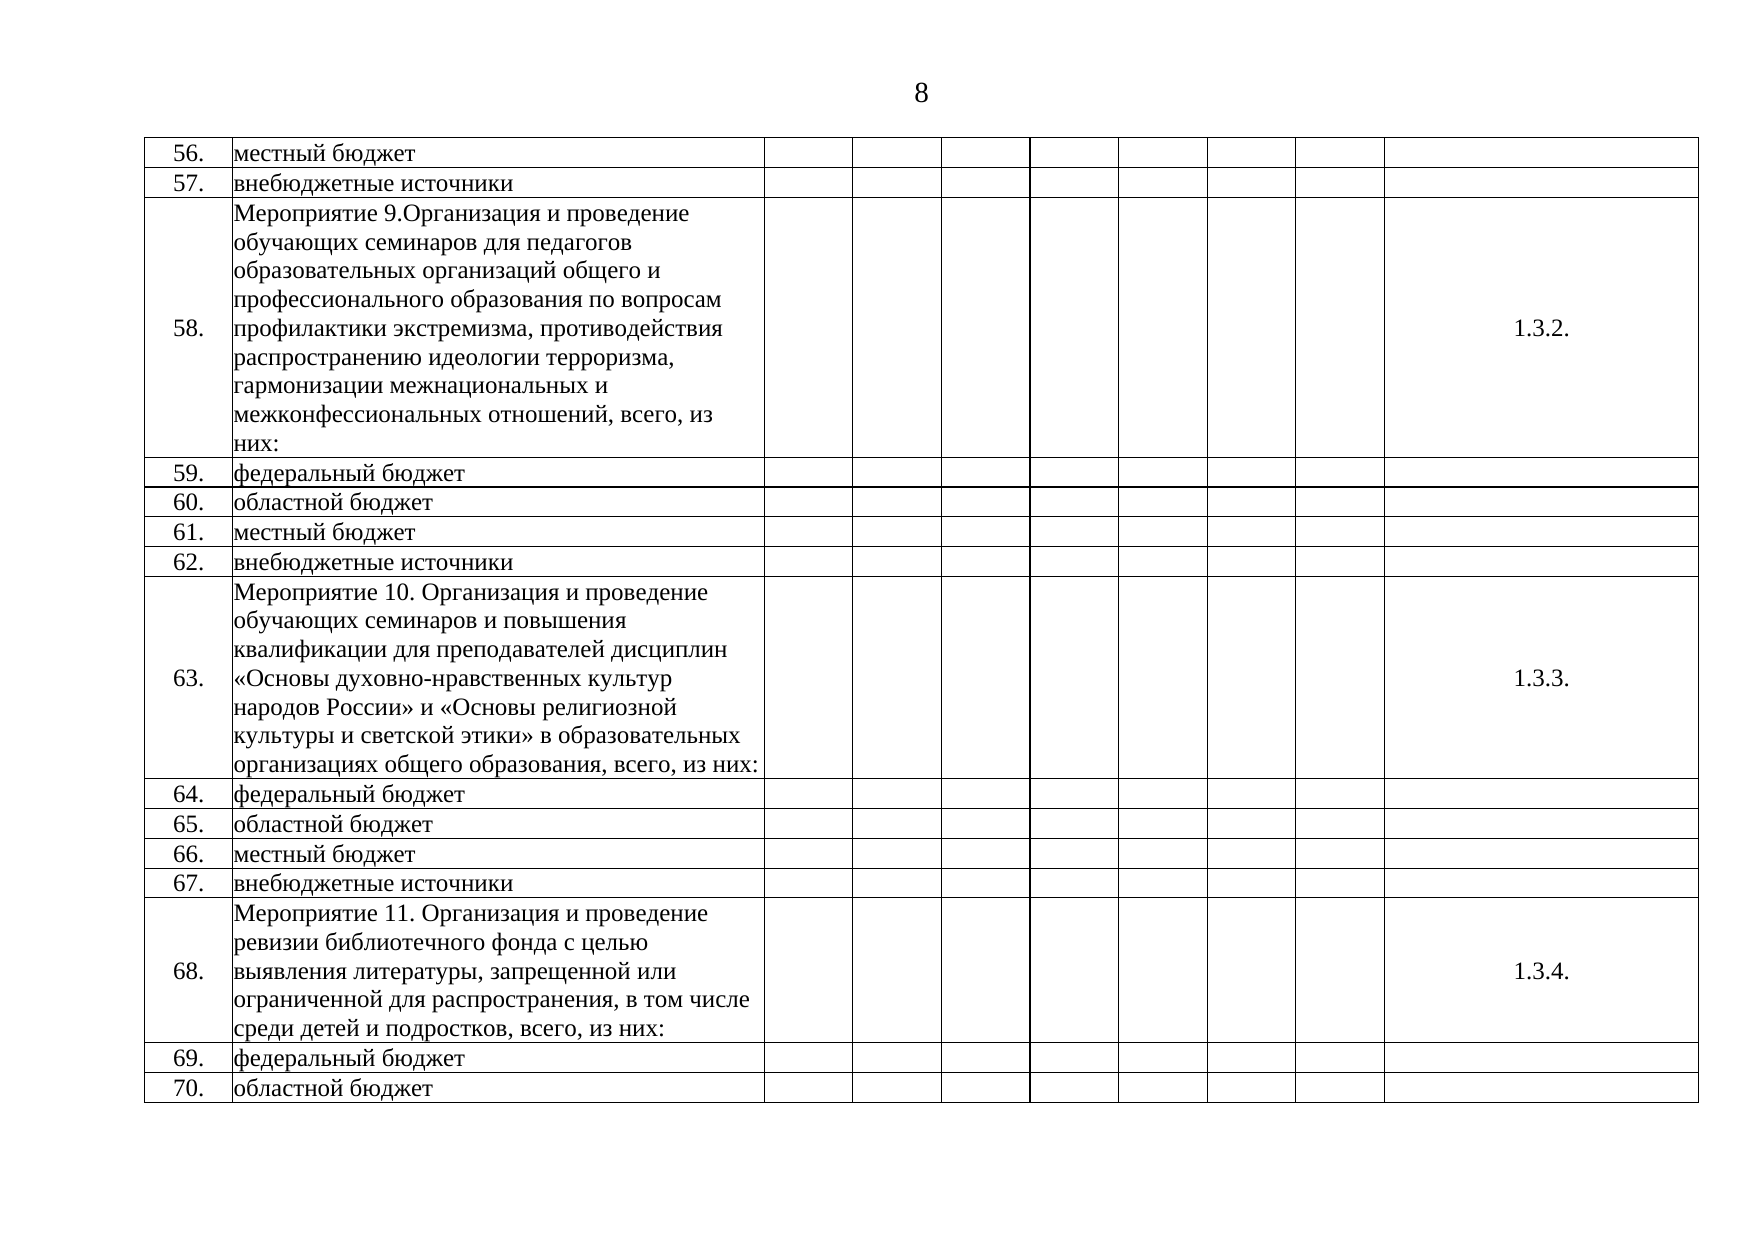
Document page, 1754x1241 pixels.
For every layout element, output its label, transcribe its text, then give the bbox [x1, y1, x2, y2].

table_cell [1031, 809, 1118, 838]
table_cell [1119, 198, 1207, 457]
table_cell [1296, 898, 1384, 1042]
table_cell областной бюджет [233, 809, 764, 838]
table_cell [1208, 198, 1295, 457]
table_cell [853, 869, 941, 897]
table_cell [1031, 458, 1118, 486]
table_cell [1296, 869, 1384, 897]
table_cell [1385, 839, 1698, 867]
table_cell [942, 809, 1029, 838]
table_cell [1296, 547, 1384, 576]
table_cell [1208, 898, 1295, 1042]
table_cell Мероприятие 10. Организация и проведение обучающих семинаров и повышения квалификации для преподавателей дисциплин «Основы духовно-нравственных культур народов России» и «Основы религиозной культуры и светской этики» в образовательных организациях общего образования, всего, из них: [233, 577, 764, 778]
table_cell [765, 1073, 852, 1102]
table_cell 62. [145, 547, 232, 576]
table_cell [1208, 869, 1295, 897]
table_cell [1031, 488, 1118, 516]
table_cell [1385, 779, 1698, 808]
table_cell [1119, 898, 1207, 1042]
table_cell областной бюджет [233, 1073, 764, 1102]
table_cell [853, 198, 941, 457]
table_cell [765, 809, 852, 838]
table_cell [1296, 839, 1384, 867]
table_cell [1296, 1073, 1384, 1102]
table_cell Мероприятие 9.Организация и проведение обучающих семинаров для педагогов образовательных организаций общего и профессионального образования по вопросам профилактики экстремизма, противодействия распространению идеологии терроризма, гармонизации межнациональных и межконфессиональных отношений, всего, из них: [233, 198, 764, 457]
table_cell федеральный бюджет [233, 779, 764, 808]
table_cell [942, 138, 1029, 167]
table_cell [1119, 839, 1207, 867]
table_cell [942, 779, 1029, 808]
table_cell 65. [145, 809, 232, 838]
table_cell [942, 198, 1029, 457]
table_cell [1385, 168, 1698, 197]
table_cell [853, 547, 941, 576]
table_cell [1296, 577, 1384, 778]
table_cell [1031, 198, 1118, 457]
table_cell [765, 839, 852, 867]
table_cell [942, 577, 1029, 778]
table_cell [765, 458, 852, 486]
table_cell [765, 198, 852, 457]
table_cell областной бюджет [233, 488, 764, 516]
table_cell [853, 1073, 941, 1102]
table_cell 1.3.3. [1385, 577, 1698, 778]
table_cell 58. [145, 198, 232, 457]
table_cell [1385, 1073, 1698, 1102]
table_cell внебюджетные источники [233, 869, 764, 897]
table_cell [1208, 138, 1295, 167]
table_cell [853, 488, 941, 516]
table_cell [853, 517, 941, 546]
table_cell 64. [145, 779, 232, 808]
table_cell [1119, 138, 1207, 167]
table_cell 1.3.4. [1385, 898, 1698, 1042]
table_cell [1296, 809, 1384, 838]
table_cell внебюджетные источники [233, 168, 764, 197]
table_cell [1385, 547, 1698, 576]
table_cell [1208, 1073, 1295, 1102]
table_cell 68. [145, 898, 232, 1042]
table_cell [1119, 458, 1207, 486]
table_cell [942, 898, 1029, 1042]
table_cell 57. [145, 168, 232, 197]
table_cell местный бюджет [233, 517, 764, 546]
table_cell 66. [145, 839, 232, 867]
table_cell [1119, 809, 1207, 838]
table_cell [1296, 138, 1384, 167]
table_cell [1208, 517, 1295, 546]
table_cell [1208, 809, 1295, 838]
table_cell [853, 458, 941, 486]
table_cell [1296, 198, 1384, 457]
table_cell [765, 779, 852, 808]
table_cell [1385, 458, 1698, 486]
table_cell местный бюджет [233, 138, 764, 167]
table_cell [1296, 458, 1384, 486]
table_cell 63. [145, 577, 232, 778]
table_cell [853, 138, 941, 167]
table_cell [1031, 1073, 1118, 1102]
table_cell Мероприятие 11. Организация и проведение ревизии библиотечного фонда с целью выявления литературы, запрещенной или ограниченной для распространения, в том числе среди детей и подростков, всего, из них: [233, 898, 764, 1042]
table_cell [853, 839, 941, 867]
table_cell [1208, 839, 1295, 867]
table_cell 60. [145, 488, 232, 516]
table_cell [765, 517, 852, 546]
table_cell [1385, 488, 1698, 516]
table_cell местный бюджет [233, 839, 764, 867]
table_cell [853, 779, 941, 808]
table_cell [1031, 547, 1118, 576]
table_cell 1.3.2. [1385, 198, 1698, 457]
table_cell 61. [145, 517, 232, 546]
table_cell [1385, 1043, 1698, 1072]
table_cell [1119, 869, 1207, 897]
table_cell [1031, 1043, 1118, 1072]
table_cell [942, 1073, 1029, 1102]
table_cell [1296, 1043, 1384, 1072]
table_cell [1031, 138, 1118, 167]
table_cell [765, 488, 852, 516]
table_cell [1296, 517, 1384, 546]
table_cell [1119, 1073, 1207, 1102]
table_cell [1385, 809, 1698, 838]
table_cell федеральный бюджет [233, 1043, 764, 1072]
table_cell [1119, 547, 1207, 576]
table_cell [853, 577, 941, 778]
table_cell [1208, 547, 1295, 576]
table_cell [1208, 779, 1295, 808]
table_cell [1031, 779, 1118, 808]
table_cell [1385, 869, 1698, 897]
table_cell 70. [145, 1073, 232, 1102]
table_cell 56. [145, 138, 232, 167]
table_cell [1031, 869, 1118, 897]
table_cell [765, 138, 852, 167]
table_cell [1119, 517, 1207, 546]
table_cell [765, 547, 852, 576]
table_cell [1385, 138, 1698, 167]
table_cell [1208, 488, 1295, 516]
table_cell 69. [145, 1043, 232, 1072]
table_cell [765, 869, 852, 897]
table_cell [1119, 488, 1207, 516]
table_cell [853, 898, 941, 1042]
table_cell [853, 809, 941, 838]
table_cell [765, 1043, 852, 1072]
table_cell [1119, 779, 1207, 808]
table_cell [765, 898, 852, 1042]
table_cell [1031, 898, 1118, 1042]
table_cell [942, 839, 1029, 867]
table_cell [765, 168, 852, 197]
table_cell [1119, 577, 1207, 778]
table_cell [942, 547, 1029, 576]
table_cell [765, 577, 852, 778]
table_cell 67. [145, 869, 232, 897]
table_cell 59. [145, 458, 232, 486]
table_cell [1296, 779, 1384, 808]
table_cell [942, 517, 1029, 546]
table_cell [942, 458, 1029, 486]
table_cell [1031, 517, 1118, 546]
table_cell федеральный бюджет [233, 458, 764, 486]
table_cell [1208, 577, 1295, 778]
table_cell [942, 168, 1029, 197]
table_cell [853, 1043, 941, 1072]
table_cell [853, 168, 941, 197]
table_cell [1208, 1043, 1295, 1072]
table_cell [942, 488, 1029, 516]
table_cell [1031, 168, 1118, 197]
table_cell [942, 1043, 1029, 1072]
table_cell [1119, 1043, 1207, 1072]
table_cell [1385, 517, 1698, 546]
table_cell [1208, 168, 1295, 197]
table_cell [1296, 488, 1384, 516]
table_cell внебюджетные источники [233, 547, 764, 576]
table_cell [1119, 168, 1207, 197]
table_cell [1296, 168, 1384, 197]
table_cell [942, 869, 1029, 897]
table_cell [1208, 458, 1295, 486]
table_cell [1031, 577, 1118, 778]
table_cell [1031, 839, 1118, 867]
